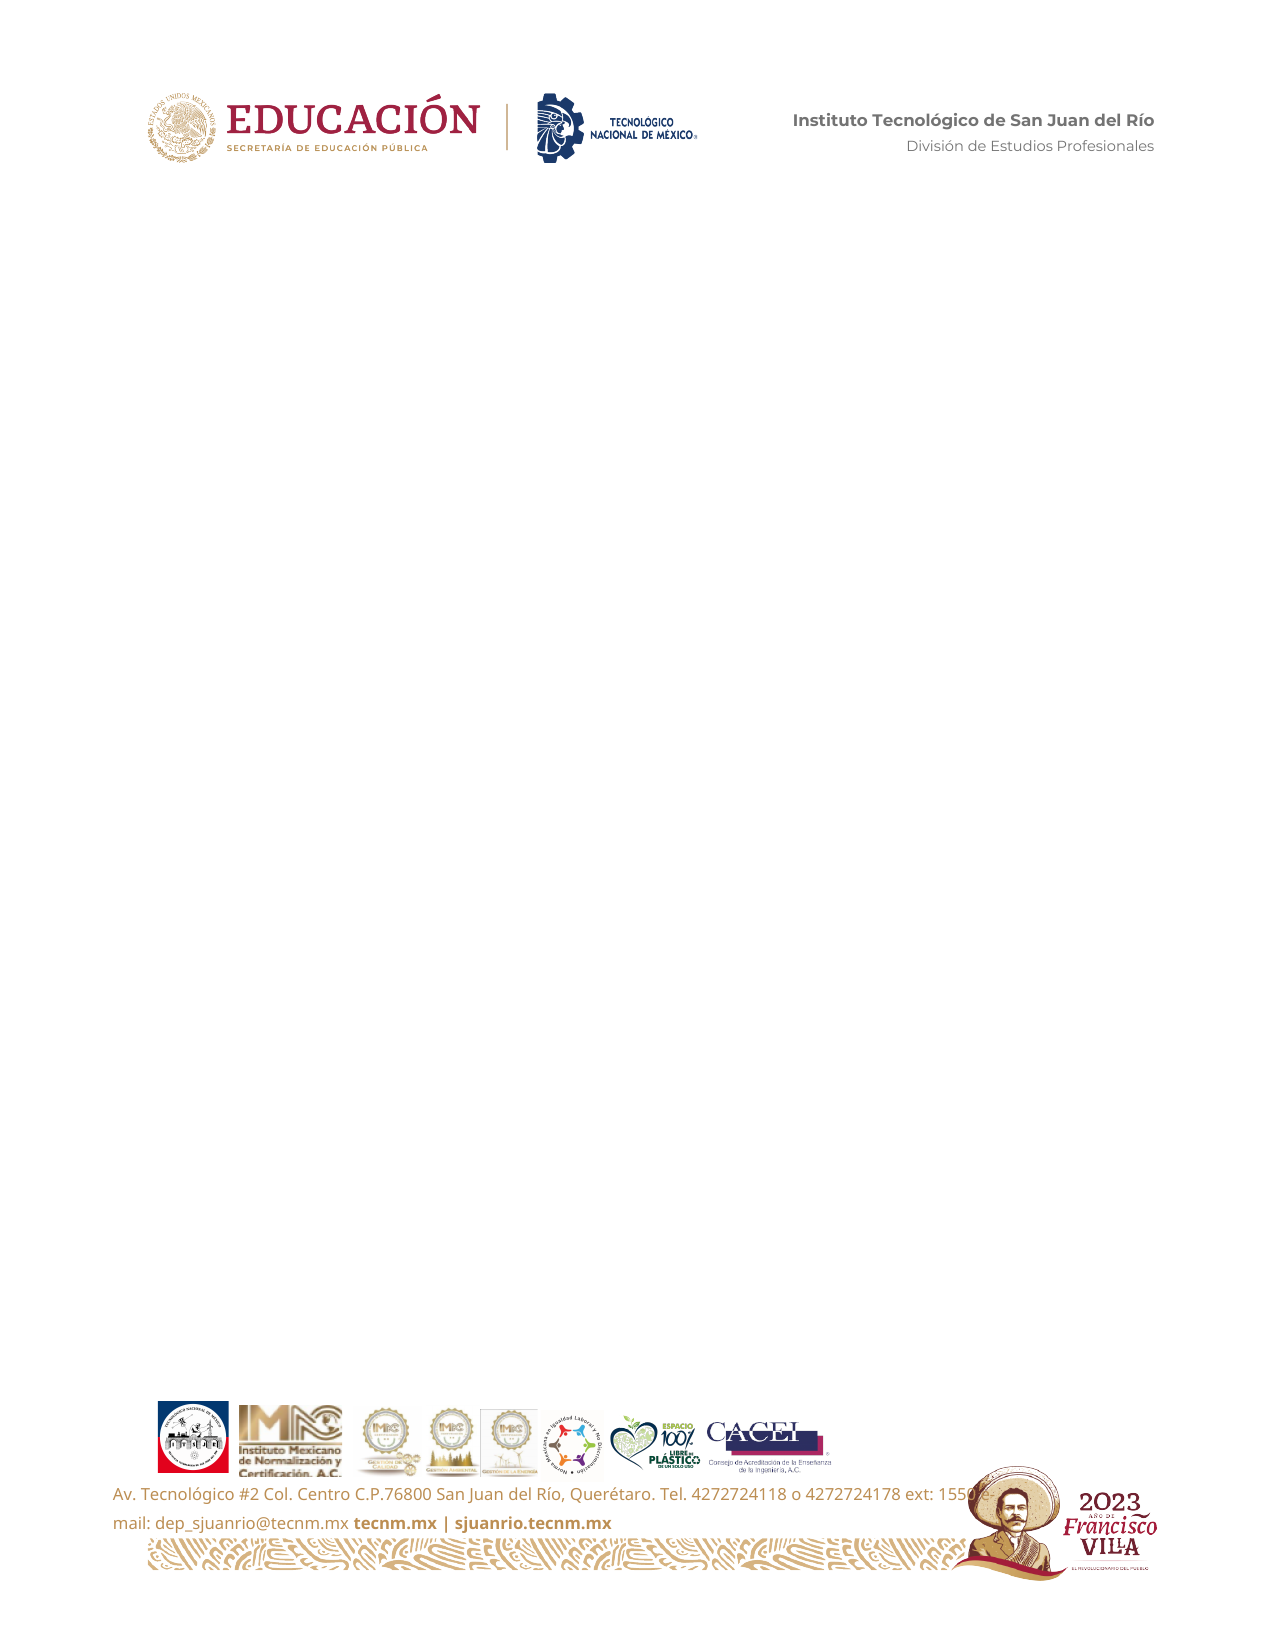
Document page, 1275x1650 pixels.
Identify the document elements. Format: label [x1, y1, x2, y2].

picture [147, 93, 698, 163]
picture [147, 1401, 1158, 1581]
